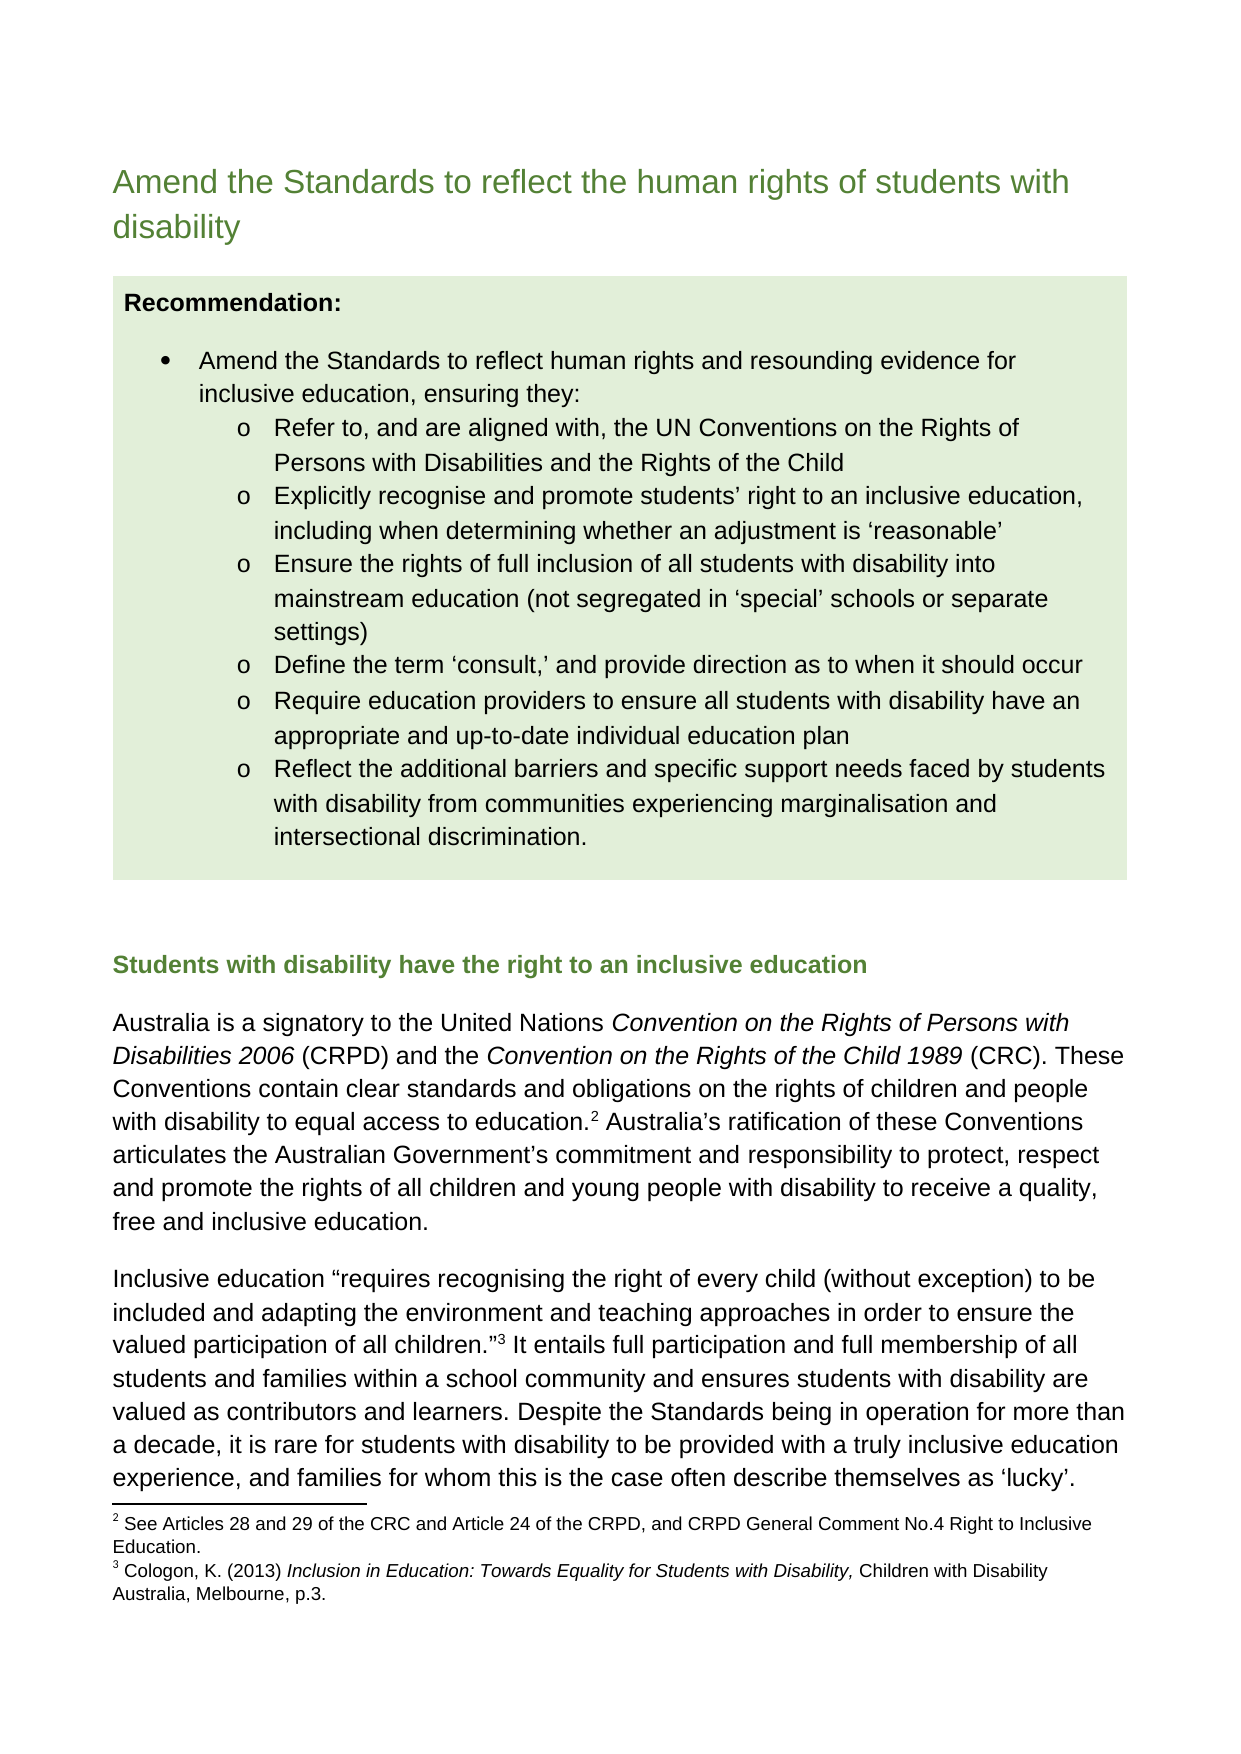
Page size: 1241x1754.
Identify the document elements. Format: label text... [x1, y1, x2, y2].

text Australia is a signatory to the United Nations Convention on the Rights of Persons with Disabilities 2006 (CRPD) and the Convention on the Rights of the Child 1989 (CRC). These Conventions contain clear standards and obligations on the rights of children and people with disability to equal access to education. Australia’s ratification of these Conventions articulates the Australian Government’s commitment and responsibility to protect, respect and promote the rights of all children and young people with disability to receive a quality, free and inclusive education. [112, 1008, 1128, 1235]
subtitle Amend the Standards to reflect the human rights of students with disability [112, 162, 1128, 245]
subtitle Students with disability have the right to an inclusive education [112, 950, 1128, 979]
text Inclusive education “requires recognising the right of every child (without exception) to be included and adapting the environment and teaching approaches in order to ensure the valued participation of all children.” It entails full participation and full membership of all students and families within a school community and ensures students with disability are valued as contributors and learners. Despite the Standards being in operation for more than a decade, it is rare for students with disability to be provided with a truly inclusive education experience, and families for whom this is the case often describe themselves as ‘lucky’. [112, 1264, 1128, 1491]
table_header Recommendation: Amend the Standards to reflect human rights and resounding evidence for inclusive education, ensuring they: Refer to, and are aligned with, the UN Conventions on the Rights of Persons with Disabilities and the Rights of the Child Explicitly recognise and promote students’ right to an inclusive education, including when determining whether an adjustment is ‘reasonable’ Ensure the rights of full inclusion of all students with disability into mainstream education (not segregated in ‘special’ schools or separate settings) Define the term ‘consult,’ and provide direction as to when it should occur Require education providers to ensure all students with disability have an appropriate and up-to-date individual education plan Reflect the additional barriers and specific support needs faced by students with disability from communities experiencing marginalisation and intersectional discrimination. [113, 276, 1127, 880]
